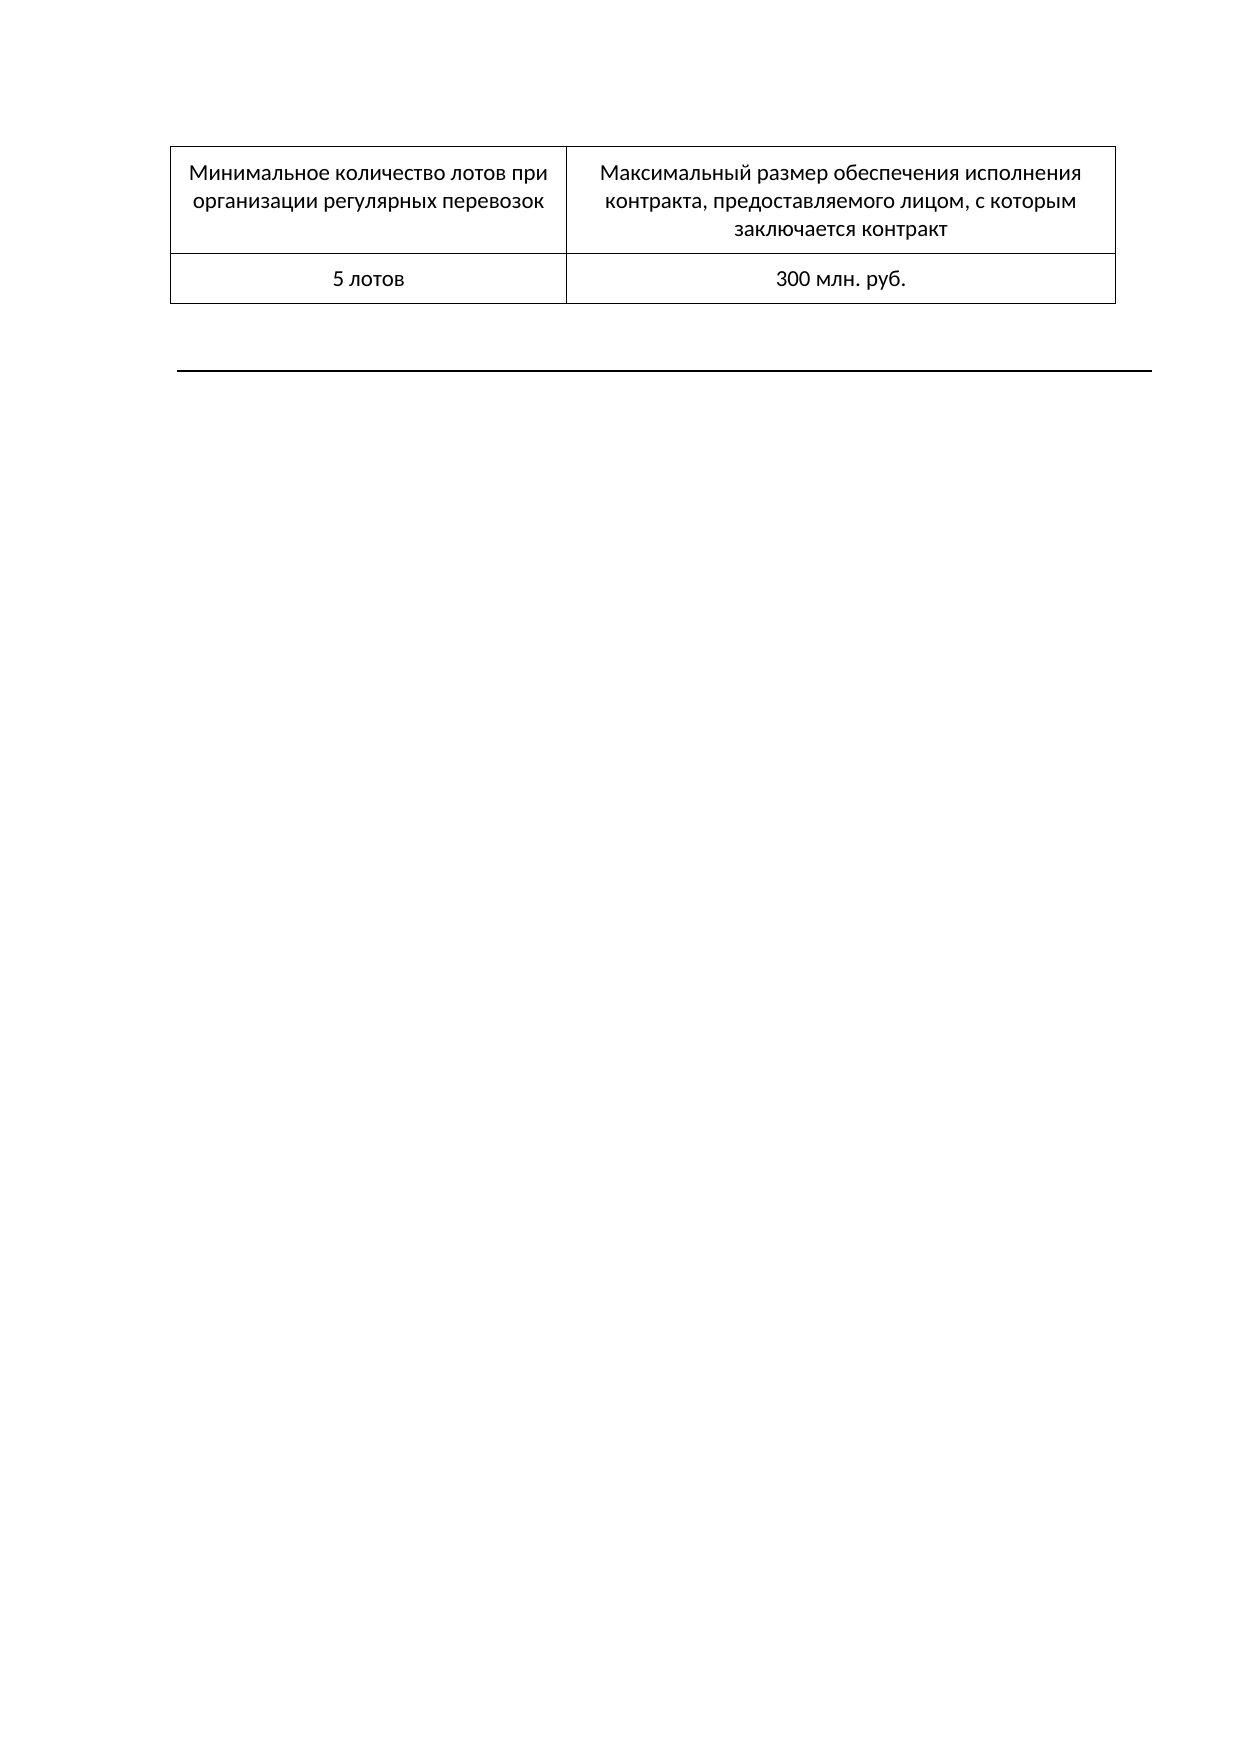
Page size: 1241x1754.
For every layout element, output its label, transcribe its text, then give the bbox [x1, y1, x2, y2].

table_cell 300 млн. руб. [567, 254, 1115, 303]
table_cell 5 лотов [171, 254, 566, 303]
table_header Минимальное количество лотов при организации регулярных перевозок [171, 147, 566, 252]
table_header Максимальный размер обеспечения исполнения контракта, предоставляемого лицом, с которым заключается контракт [567, 147, 1115, 252]
